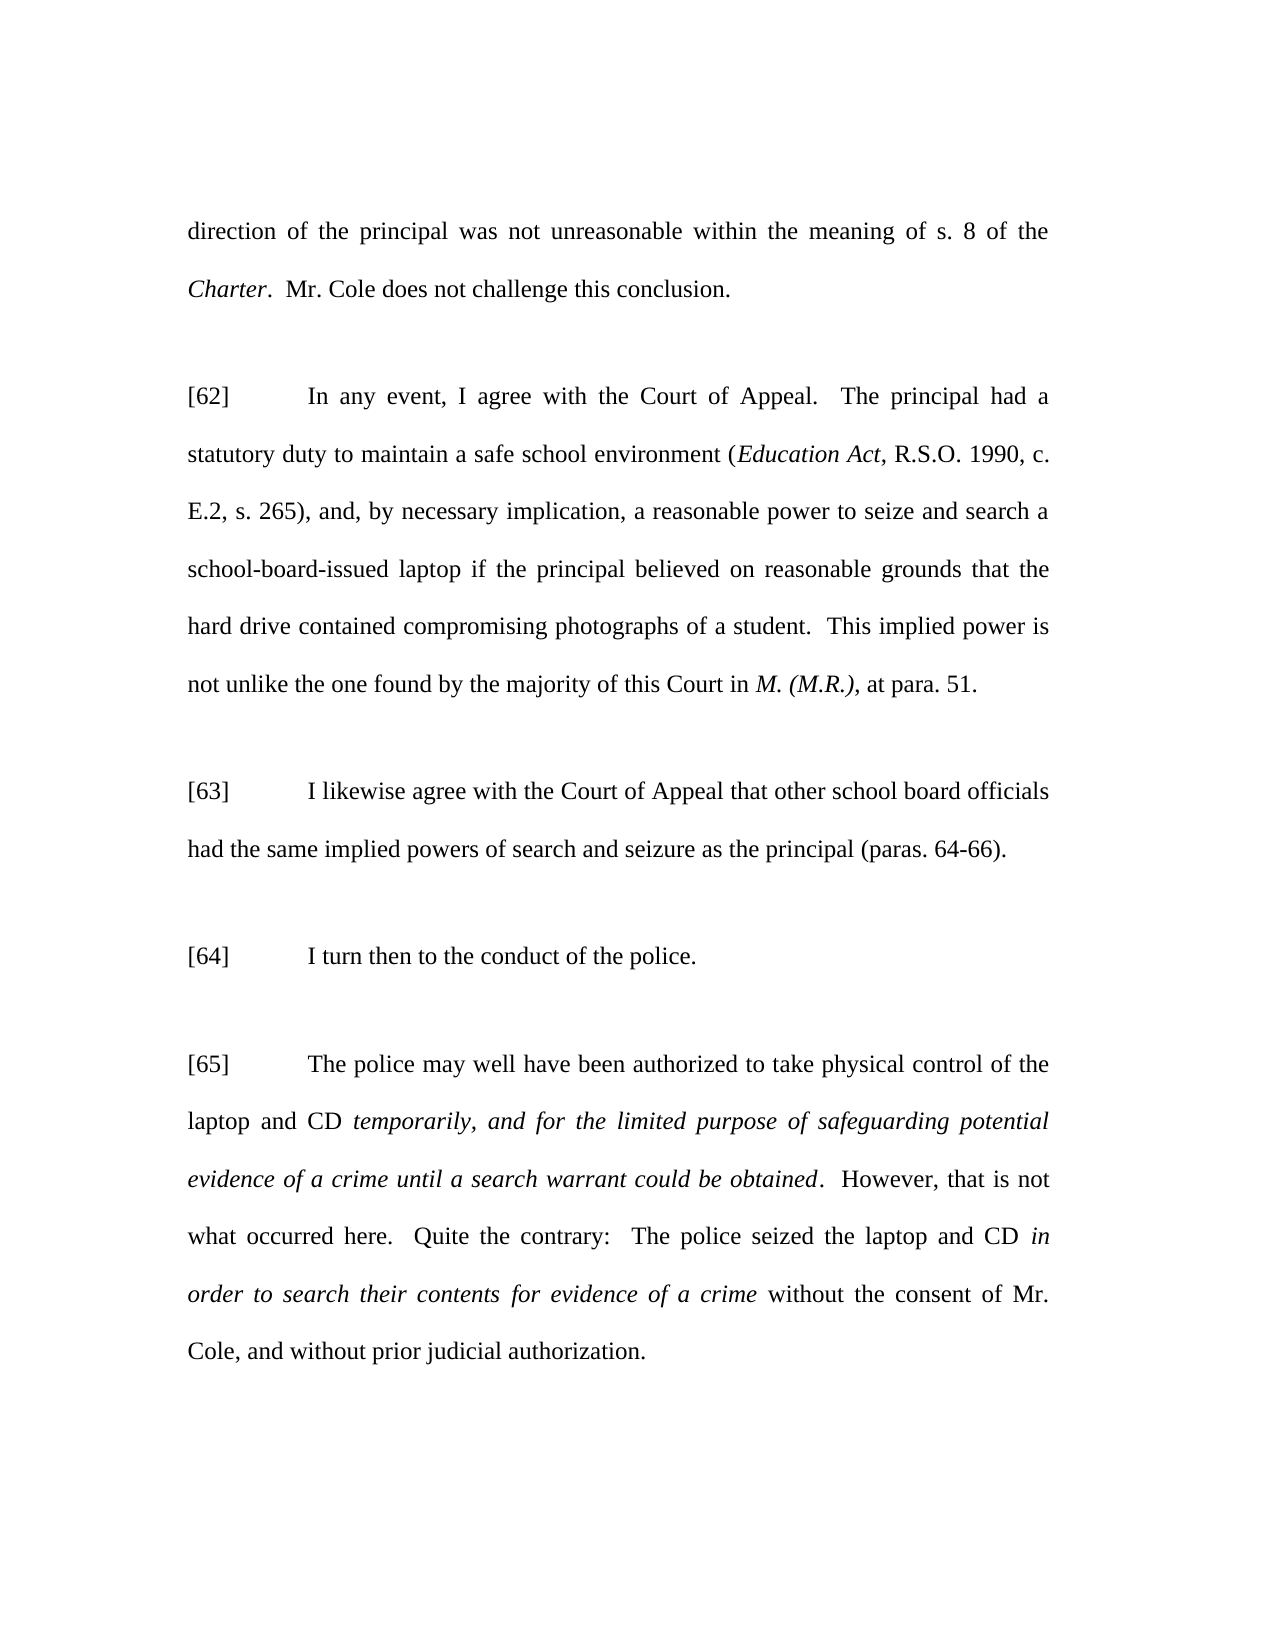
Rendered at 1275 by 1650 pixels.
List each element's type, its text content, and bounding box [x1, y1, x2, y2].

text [187, 216, 1050, 303]
text I likewise agree with the Court of Appeal that other school board officials had the same implied powers of search and seizure as the principal (paras. 64-66). [187, 776, 1050, 863]
text The police may well have been authorized to take physical control of the laptop and CD temporarily, and for the limited purpose of safeguarding potential evidence of a crime until a search warrant could be obtained. However, that is not what occurred here. Quite the contrary: The police seized the laptop and CD in order to search their contents for evidence of a crime without the consent of Mr. Cole, and without prior judicial authorization. [187, 1049, 1050, 1365]
text I turn then to the conduct of the police. [187, 941, 1050, 970]
text In any event, I agree with the Court of Appeal. The principal had a statutory duty to maintain a safe school environment (Education Act, R.S.O. 1990, c. E.2, s. 265), and, by necessary implication, a reasonable power to seize and search a school-board-issued laptop if the principal believed on reasonable grounds that the hard drive contained compromising photographs of a student. This implied power is not unlike the one found by the majority of this Court in M. (M.R.), at para. 51. [187, 381, 1050, 698]
